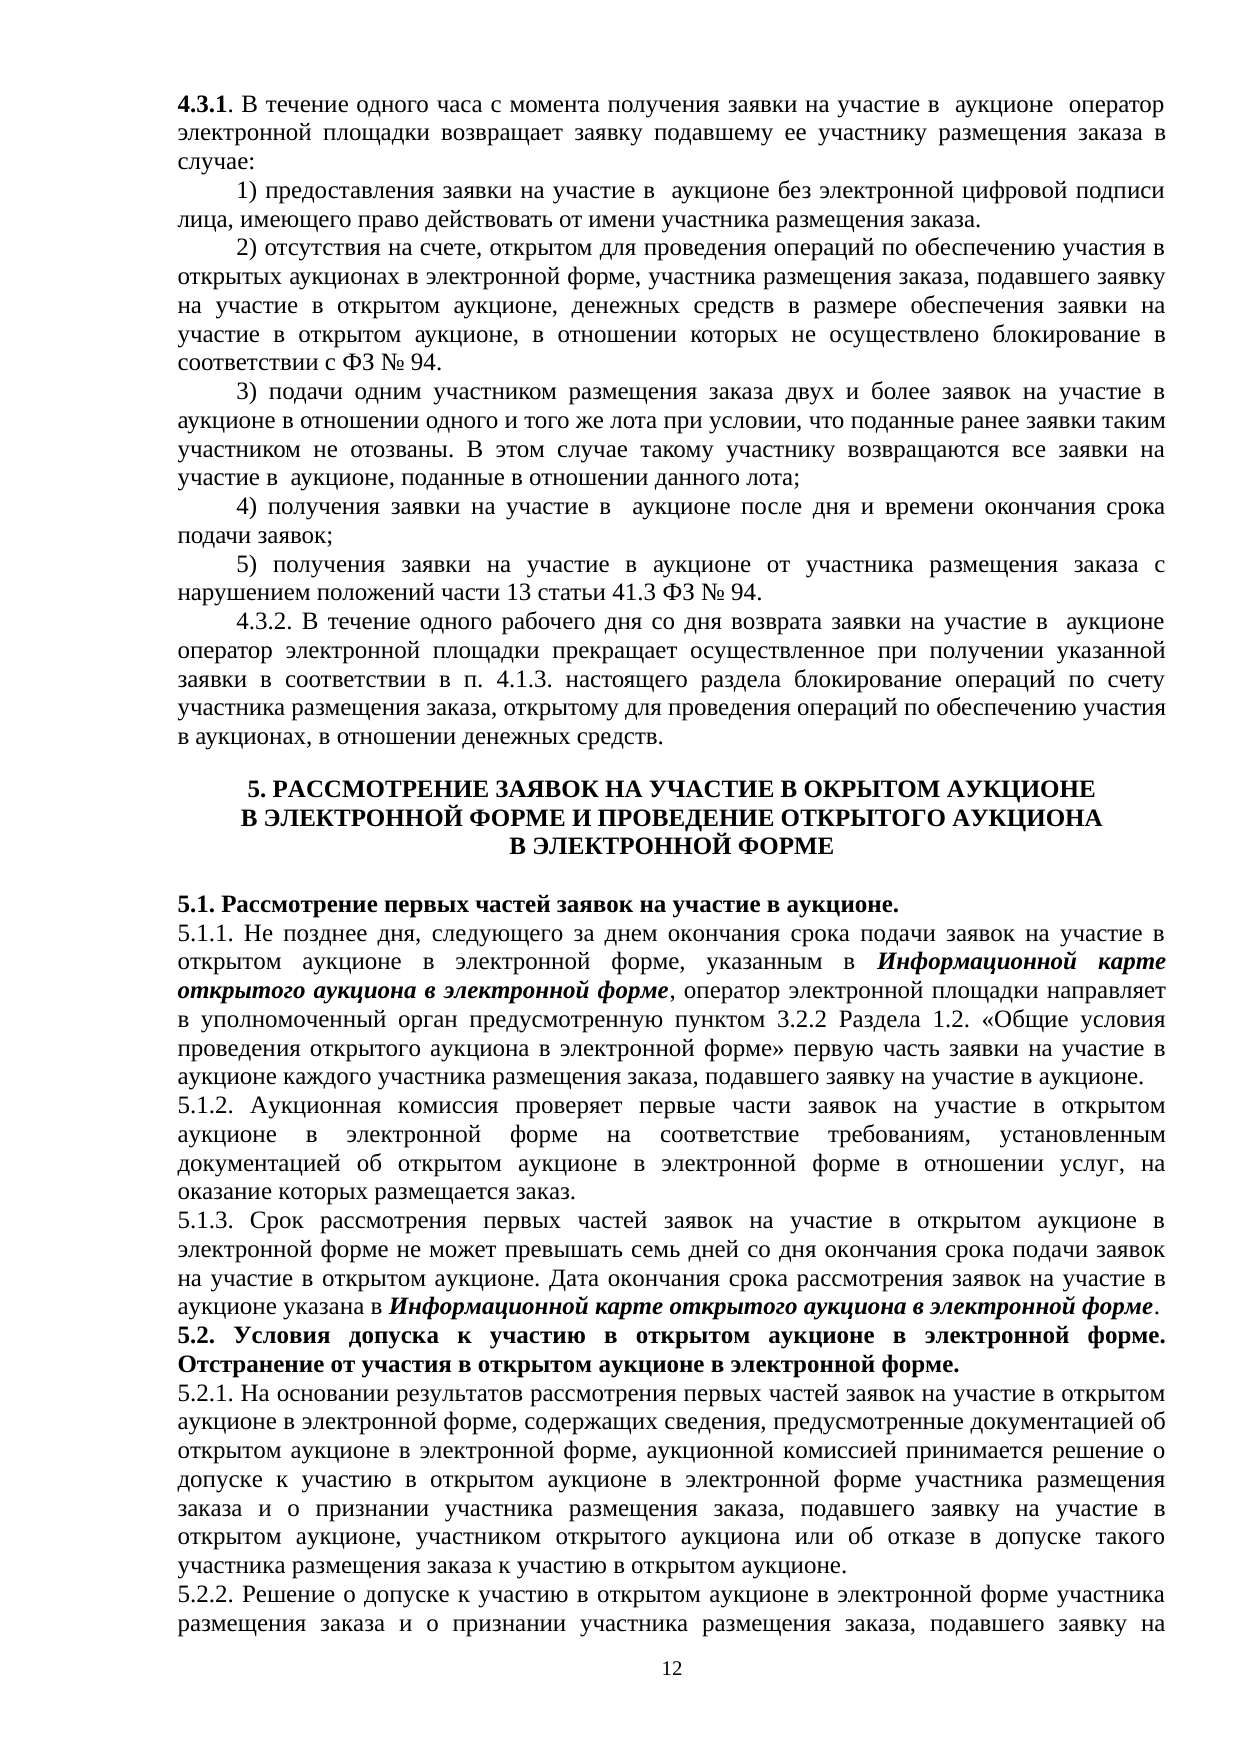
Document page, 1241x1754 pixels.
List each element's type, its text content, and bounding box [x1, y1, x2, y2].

text 5.2. Условия допуска к участию в открытом аукционе в электронной форме. Отстранение от участия в открытом аукционе в электронной форме. [177, 1320, 1166, 1378]
text В ЭЛЕКТРОННОЙ ФОРМЕ И ПРОВЕДЕНИЕ ОТКРЫТОГО АУКЦИОНА [177, 803, 1166, 831]
text 5.1.2. Аукционная комиссия проверяет первые части заявок на участие в открытом аукционе в электронной форме на соответствие требованиям, установленным документацией об открытом аукционе в электронной форме в отношении услуг, на оказание которых размещается заказ. [177, 1090, 1166, 1205]
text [177, 1579, 1166, 1636]
text 5) получения заявки на участие в аукционе от участника размещения заказа с нарушением положений части 13 статьи 41.3 ФЗ № 94. [177, 549, 1166, 606]
text 4.3.1. В течение одного часа с момента получения заявки на участие в аукционе оператор электронной площадки возвращает заявку подавшему ее участнику размещения заказа в случае: [177, 89, 1166, 175]
text 4) получения заявки на участие в аукционе после дня и времени окончания срока подачи заявок; [177, 491, 1166, 549]
text 3) подачи одним участником размещения заказа двух и более заявок на участие в аукционе в отношении одного и того же лота при условии, что поданные ранее заявки таким участником не отозваны. В этом случае такому участнику возвращаются все заявки на участие в аукционе, поданные в отношении данного лота; [177, 376, 1166, 491]
text В ЭЛЕКТРОННОЙ ФОРМЕ [177, 831, 1166, 860]
text 4.3.2. В течение одного рабочего дня со дня возврата заявки на участие в аукционе оператор электронной площадки прекращает осуществленное при получении указанной заявки в соответствии в п. 4.1.3. настоящего раздела блокирование операций по счету участника размещения заказа, открытому для проведения операций по обеспечению участия в аукционах, в отношении денежных средств. [177, 606, 1166, 750]
text 5. РАССМОТРЕНИЕ ЗАЯВОК НА УЧАСТИЕ В ОКРЫТОМ АУКЦИОНЕ [177, 774, 1166, 803]
text 5.2.1. На основании результатов рассмотрения первых частей заявок на участие в открытом аукционе в электронной форме, содержащих сведения, предусмотренные документацией об открытом аукционе в электронной форме, аукционной комиссией принимается решение о допуске к участию в открытом аукционе в электронной форме участника размещения заказа и о признании участника размещения заказа, подавшего заявку на участие в открытом аукционе, участником открытого аукциона или об отказе в допуске такого участника размещения заказа к участию в открытом аукционе. [177, 1378, 1166, 1579]
text 5.1.3. Срок рассмотрения первых частей заявок на участие в открытом аукционе в электронной форме не может превышать семь дней со дня окончания срока подачи заявок на участие в открытом аукционе. Дата окончания срока рассмотрения заявок на участие в аукционе указана в Информационной карте открытого аукциона в электронной форме. [177, 1205, 1166, 1320]
text 2) отсутствия на счете, открытом для проведения операций по обеспечению участия в открытых аукционах в электронной форме, участника размещения заказа, подавшего заявку на участие в открытом аукционе, денежных средств в размере обеспечения заявки на участие в открытом аукционе, в отношении которых не осуществлено блокирование в соответствии с ФЗ № 94. [177, 232, 1166, 376]
text 5.1. Рассмотрение первых частей заявок на участие в аукционе. [177, 889, 1166, 918]
text 5.1.1. Не позднее дня, следующего за днем окончания срока подачи заявок на участие в открытом аукционе в электронной форме, указанным в Информационной карте открытого аукциона в электронной форме, оператор электронной площадки направляет в уполномоченный орган предусмотренную пунктом 3.2.2 Раздела 1.2. «Общие условия проведения открытого аукциона в электронной форме» первую часть заявки на участие в аукционе каждого участника размещения заказа, подавшего заявку на участие в аукционе. [177, 918, 1166, 1090]
text 1) предоставления заявки на участие в аукционе без электронной цифровой подписи лица, имеющего право действовать от имени участника размещения заказа. [177, 175, 1166, 232]
